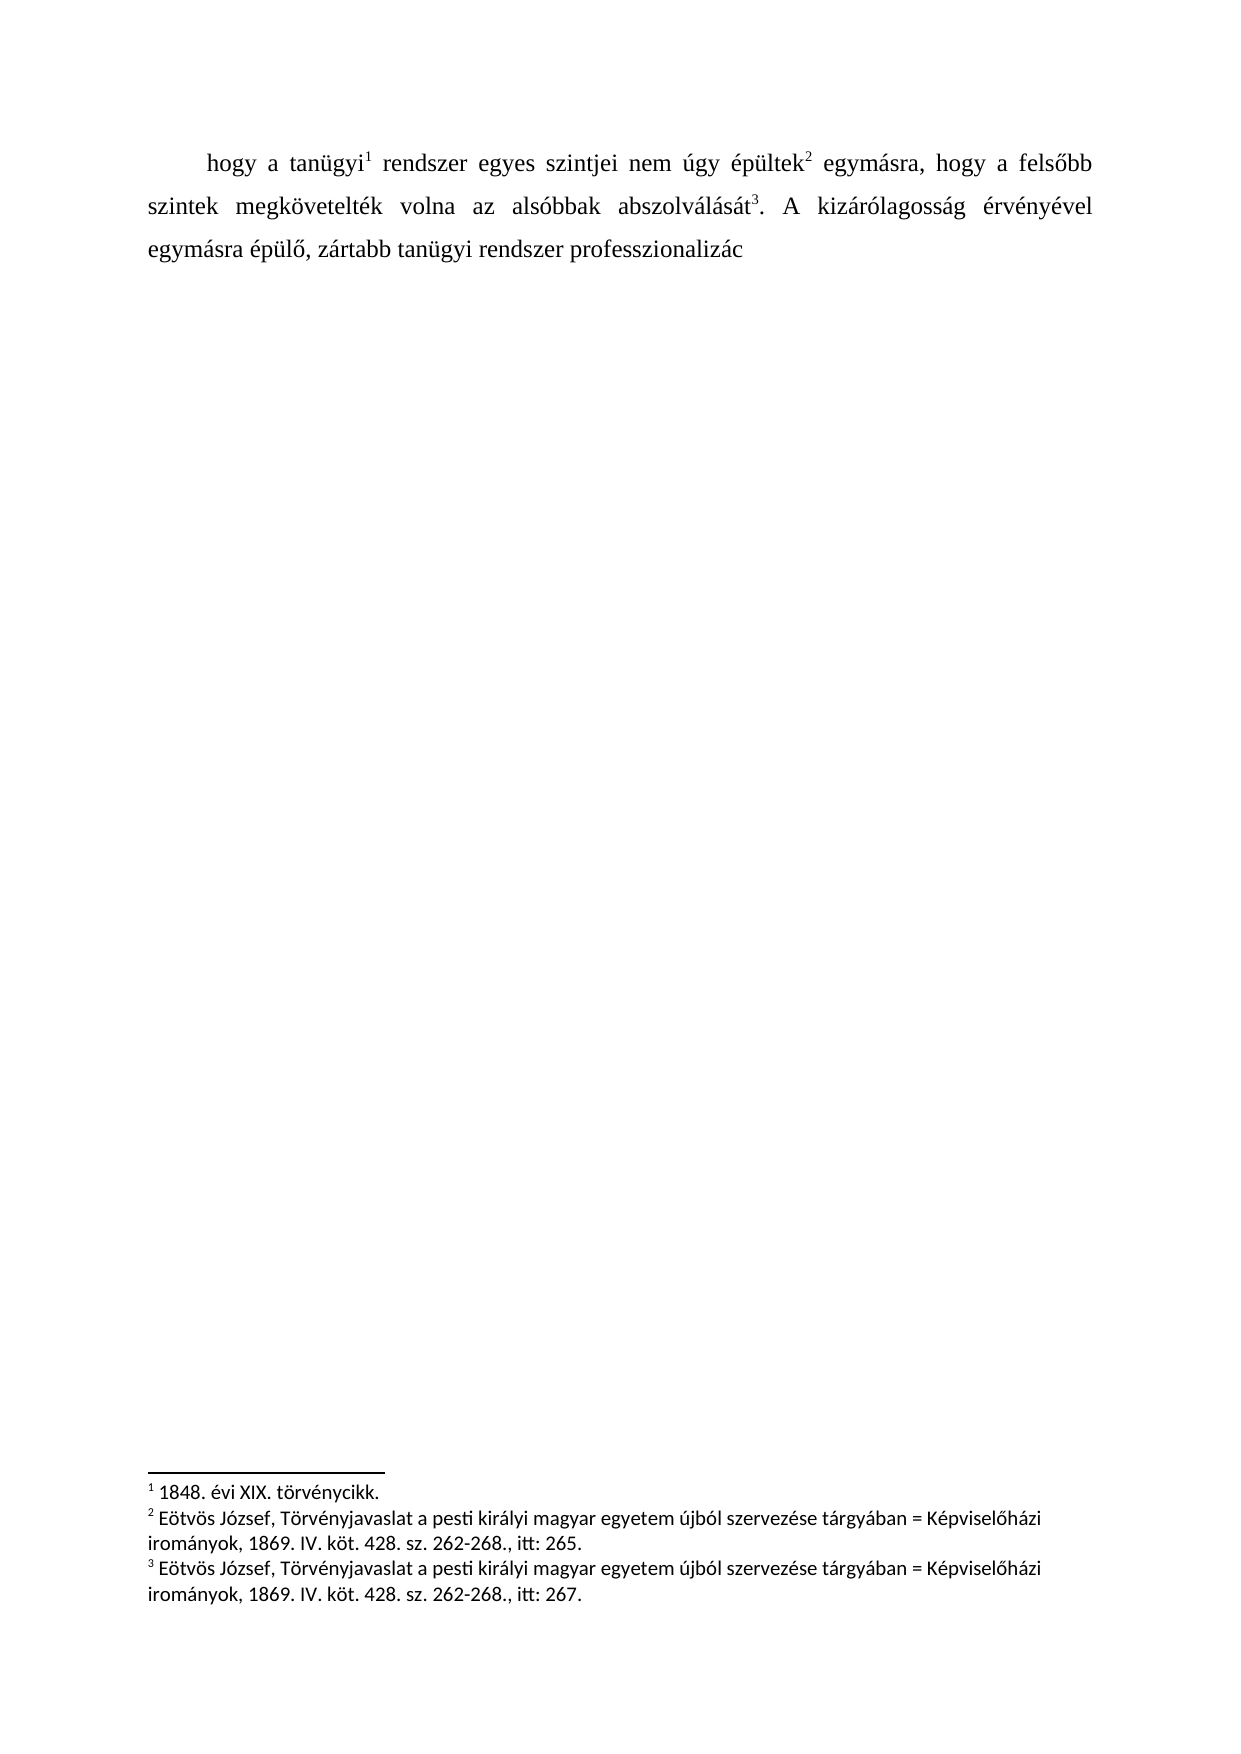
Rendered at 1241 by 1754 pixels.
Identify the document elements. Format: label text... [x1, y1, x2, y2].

text hogy a tanügyi rendszer egyes szintjei nem úgy épültek egymásra, hogy a felsőbb szintek megkövetelték volna az alsóbbak abszolválását. A kizárólagosság érvényével egymásra épülő, zártabb tanügyi rendszer professzionalizác [148, 148, 1093, 263]
